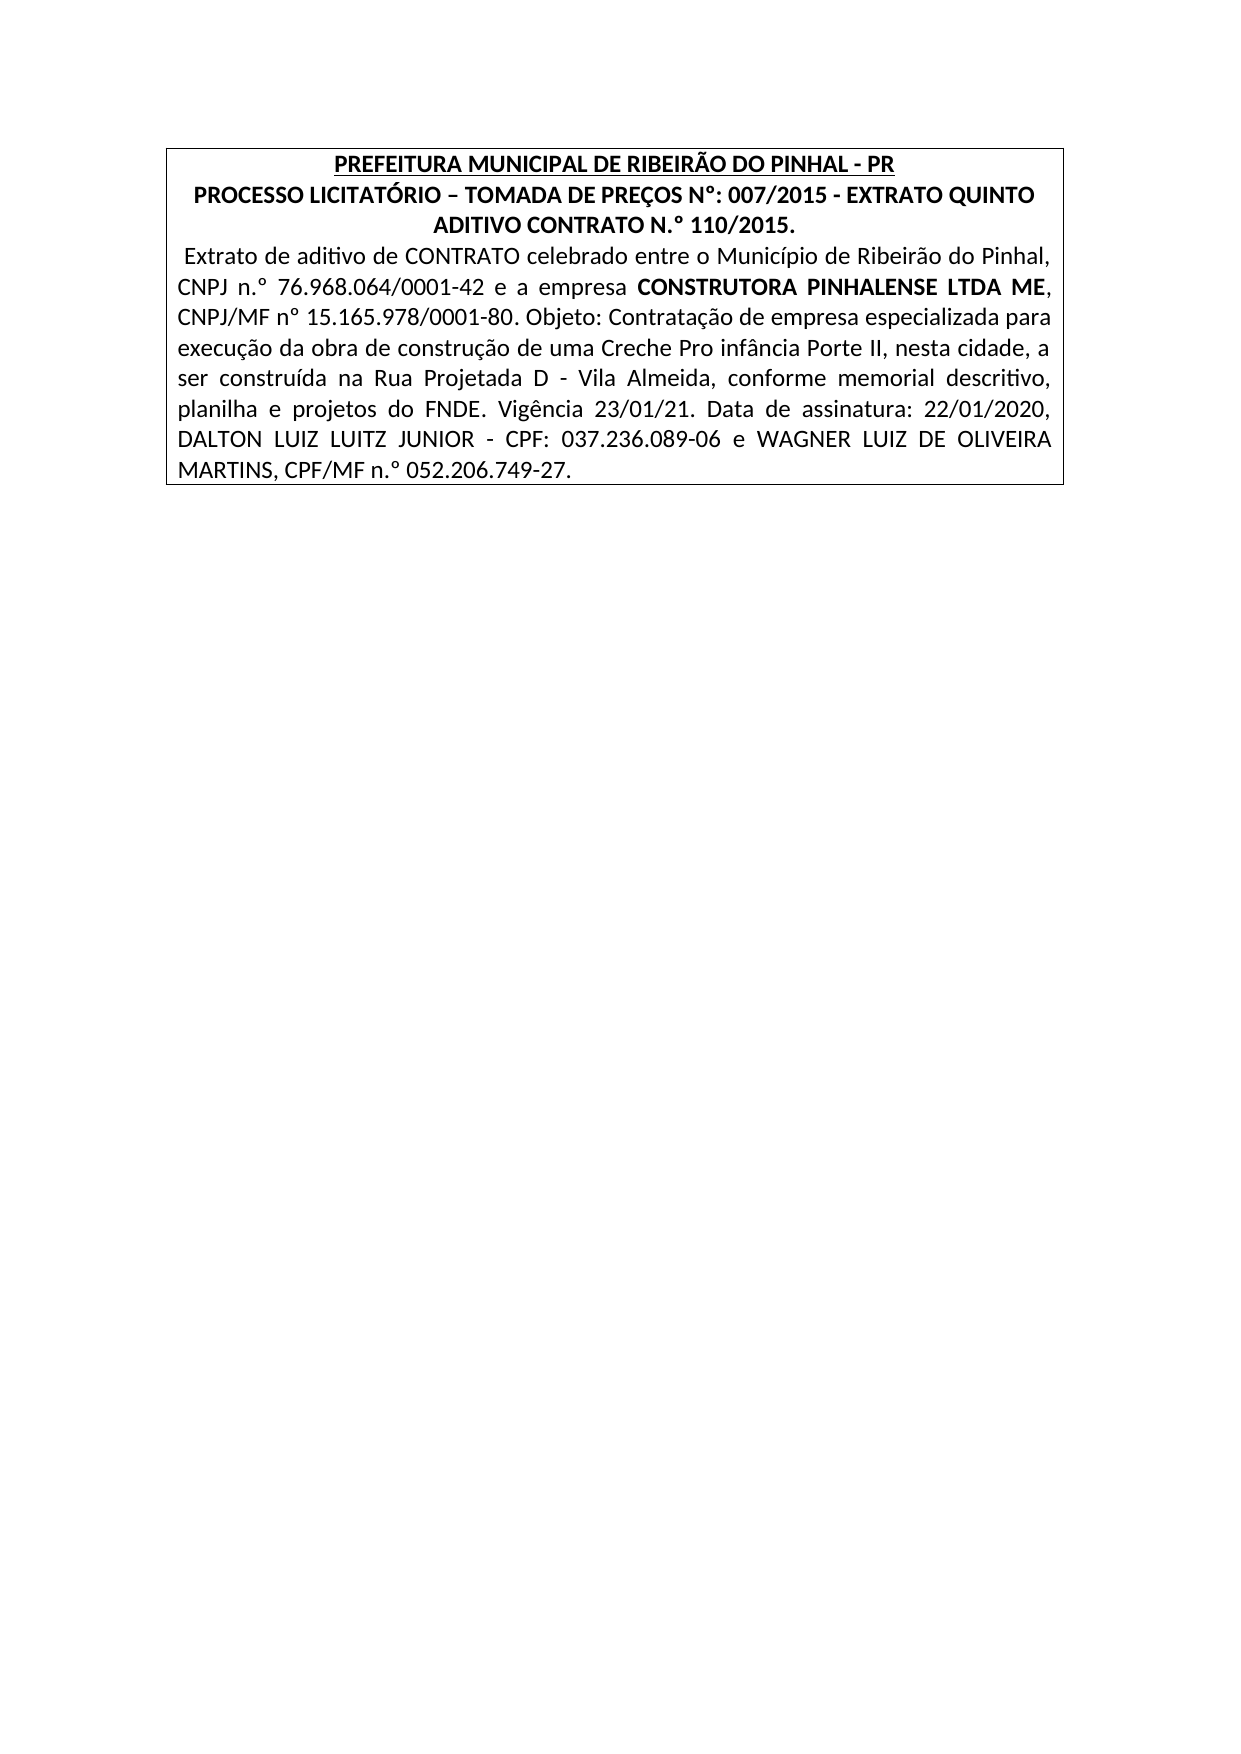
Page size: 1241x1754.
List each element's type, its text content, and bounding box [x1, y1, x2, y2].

table_header PREFEITURA MUNICIPAL DE RIBEIRÃO DO PINHAL - PR PROCESSO LICITATÓRIO – TOMADA DE PREÇOS Nº: 007/2015 - EXTRATO QUINTO ADITIVO CONTRATO N.º 110/2015. Extrato de aditivo de CONTRATO celebrado entre o Município de Ribeirão do Pinhal, CNPJ n.º 76.968.064/0001-42 e a empresa CONSTRUTORA PINHALENSE LTDA ME, CNPJ/MF nº 15.165.978/0001-80. Objeto: Contratação de empresa especializada para execução da obra de construção de uma Creche Pro infância Porte II, nesta cidade, a ser construída na Rua Projetada D - Vila Almeida, conforme memorial descritivo, planilha e projetos do FNDE. Vigência 23/01/21. Data de assinatura: 22/01/2020, DALTON LUIZ LUITZ JUNIOR - CPF: 037.236.089-06 e WAGNER LUIZ DE OLIVEIRA MARTINS, CPF/MF n.º 052.206.749-27. [167, 149, 1063, 484]
